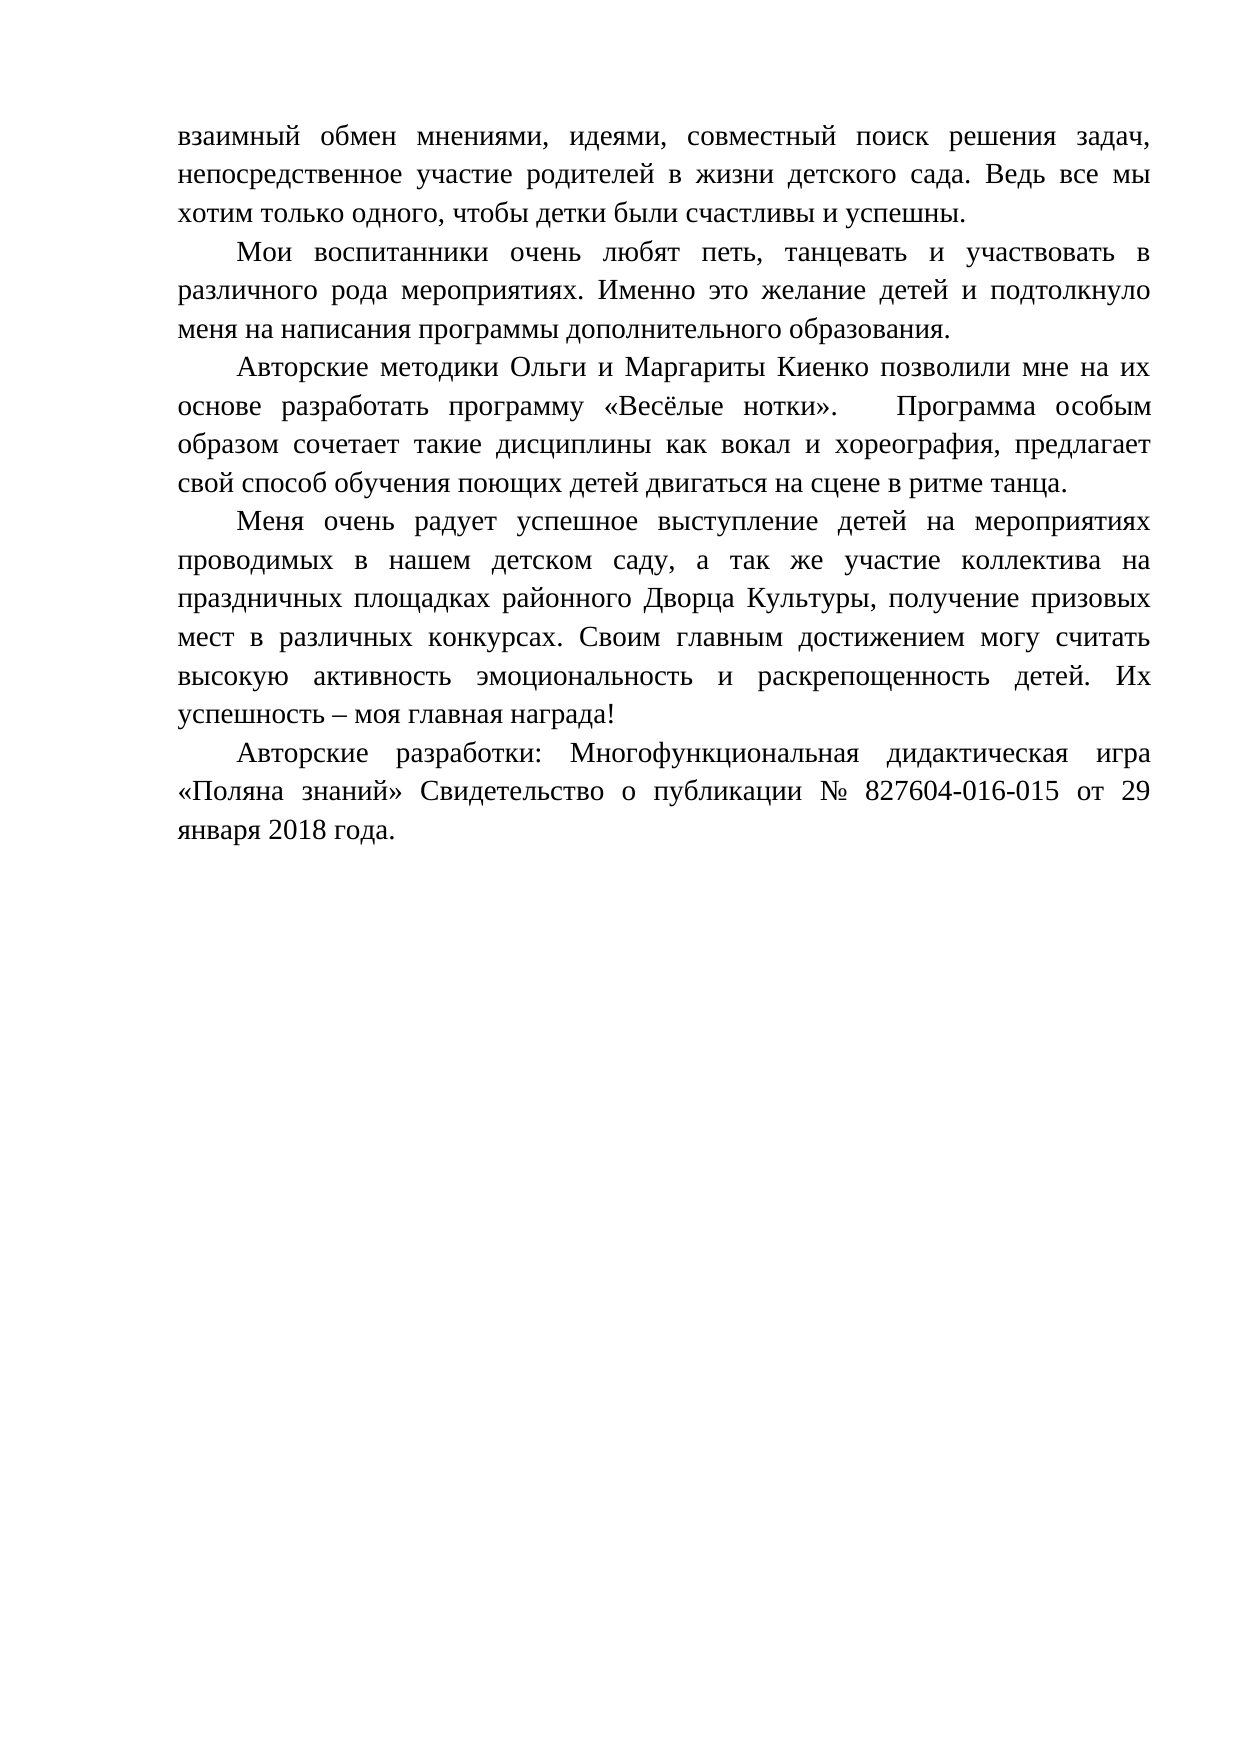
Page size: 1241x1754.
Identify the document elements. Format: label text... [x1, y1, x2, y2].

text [177, 118, 1152, 229]
text Меня очень радует успешное выступление детей на мероприятиях проводимых в нашем детском саду, а так же участие коллектива на праздничных площадках районного Дворца Культуры, получение призовых мест в различных конкурсах. Своим главным достижением могу считать высокую активность эмоциональность и раскрепощенность детей. Их успешность – моя главная награда! [177, 503, 1152, 730]
text Авторские методики Ольги и Маргариты Киенко позволили мне на их основе разработать программу «Весёлые нотки». Программа особым образом сочетает такие дисциплины как вокал и хореография, предлагает свой способ обучения поющих детей двигаться на сцене в ритме танца. [177, 349, 1152, 498]
text Авторские разработки: Многофункциональная дидактическая игра «Поляна знаний» Свидетельство о публикации № 827604-016-015 от 29 января 2018 года. [177, 735, 1152, 845]
text Мои воспитанники очень любят петь, танцевать и участвовать в различного рода мероприятиях. Именно это желание детей и подтолкнуло меня на написания программы дополнительного образования. [177, 234, 1152, 344]
